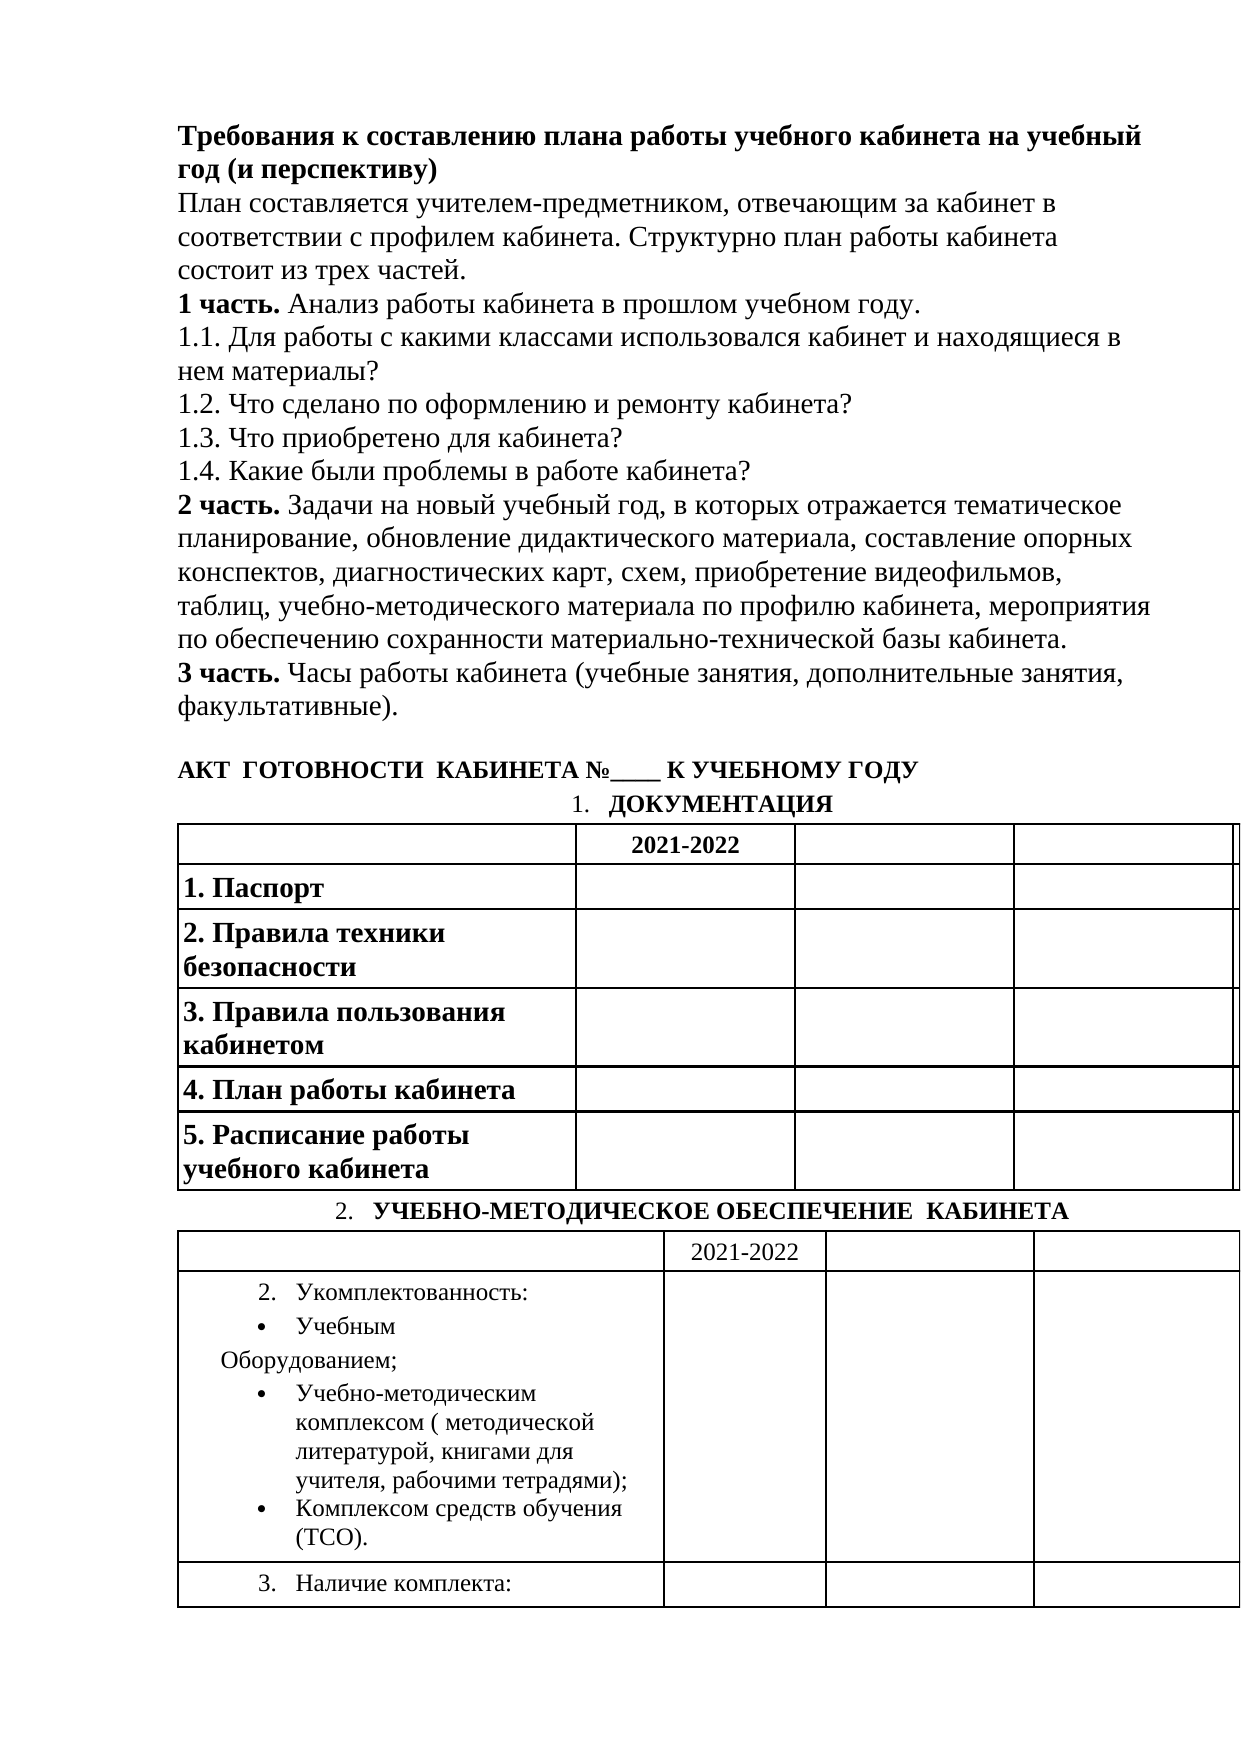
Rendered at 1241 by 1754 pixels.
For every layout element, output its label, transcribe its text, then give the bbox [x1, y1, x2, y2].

table_cell [665, 1272, 825, 1561]
table_cell 5. Расписание работы учебного кабинета [179, 1113, 575, 1189]
table_header [796, 825, 1013, 863]
list ДОКУМЕНТАЦИЯ [252, 789, 1152, 818]
table_header [1015, 825, 1232, 863]
table_cell [577, 989, 794, 1065]
table_cell [1234, 910, 1239, 987]
table_cell [1035, 1563, 1239, 1606]
table_header [179, 1232, 663, 1270]
table_cell [796, 989, 1013, 1065]
table_cell [827, 1563, 1033, 1606]
table_cell [796, 1113, 1013, 1189]
table_cell [577, 865, 794, 908]
table_cell [796, 865, 1013, 908]
table_cell [1015, 1113, 1232, 1189]
table_cell 2. Правила техники безопасности [179, 910, 575, 987]
text Требования к составлению плана работы учебного кабинета на учебный год (и перспективу) План составляется учителем-предметником, отвечающим за кабинет в соответствии с профилем кабинета. Структурно план работы кабинета состоит из трех частей. 1 часть. Анализ работы кабинета в прошлом учебном году. 1.1. Для работы с какими классами использовался кабинет и находящиеся в нем материалы? 1.2. Что сделано по оформлению и ремонту кабинета? 1.3. Что приобретено для кабинета? 1.4. Какие были проблемы в работе кабинета? 2 часть. Задачи на новый учебный год, в которых отражается тематическое планирование, обновление дидактического материала, составление опорных конспектов, диагностических карт, схем, приобретение видеофильмов, таблиц, учебно-методического материала по профилю кабинета, мероприятия по обеспечению сохранности материально-технической базы кабинета. 3 часть. Часы работы кабинета (учебные занятия, дополнительные занятия, факультативные). [177, 118, 1152, 722]
table_cell 3. Правила пользования кабинетом [179, 989, 575, 1065]
table_cell Укомплектованность: Учебным Оборудованием; Учебно-методическим комплексом ( методической литературой, книгами для учителя, рабочими тетрадями); Комплексом средств обучения (ТСО). [179, 1272, 663, 1561]
text АКТ ГОТОВНОСТИ КАБИНЕТА №____ К УЧЕБНОМУ ГОДУ [177, 722, 1152, 784]
table_cell [577, 1068, 794, 1110]
table_header [1035, 1232, 1239, 1270]
table_header [827, 1232, 1033, 1270]
table_cell [577, 1113, 794, 1189]
table_cell [1234, 1068, 1239, 1110]
table_cell [796, 1068, 1013, 1110]
table_cell [827, 1272, 1033, 1561]
table_cell [1015, 1068, 1232, 1110]
table_cell [1015, 989, 1232, 1065]
table_cell [577, 910, 794, 987]
table_header [1234, 825, 1239, 863]
table_cell 4. План работы кабинета [179, 1068, 575, 1110]
list УЧЕБНО-МЕТОДИЧЕСКОЕ ОБЕСПЕЧЕНИЕ КАБИНЕТА [252, 1196, 1152, 1225]
table_cell [796, 910, 1013, 987]
table_cell [1234, 989, 1239, 1065]
table_header 2021-2022 [577, 825, 794, 863]
table_cell [1035, 1272, 1239, 1561]
table_cell 1. Паспорт [179, 865, 575, 908]
table_cell [1234, 865, 1239, 908]
table_cell [1015, 910, 1232, 987]
table_cell [1015, 865, 1232, 908]
table_header 2021-2022 [665, 1232, 825, 1270]
table_cell [1234, 1113, 1239, 1189]
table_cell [179, 1563, 663, 1606]
table_cell [665, 1563, 825, 1606]
table_header [179, 825, 575, 863]
